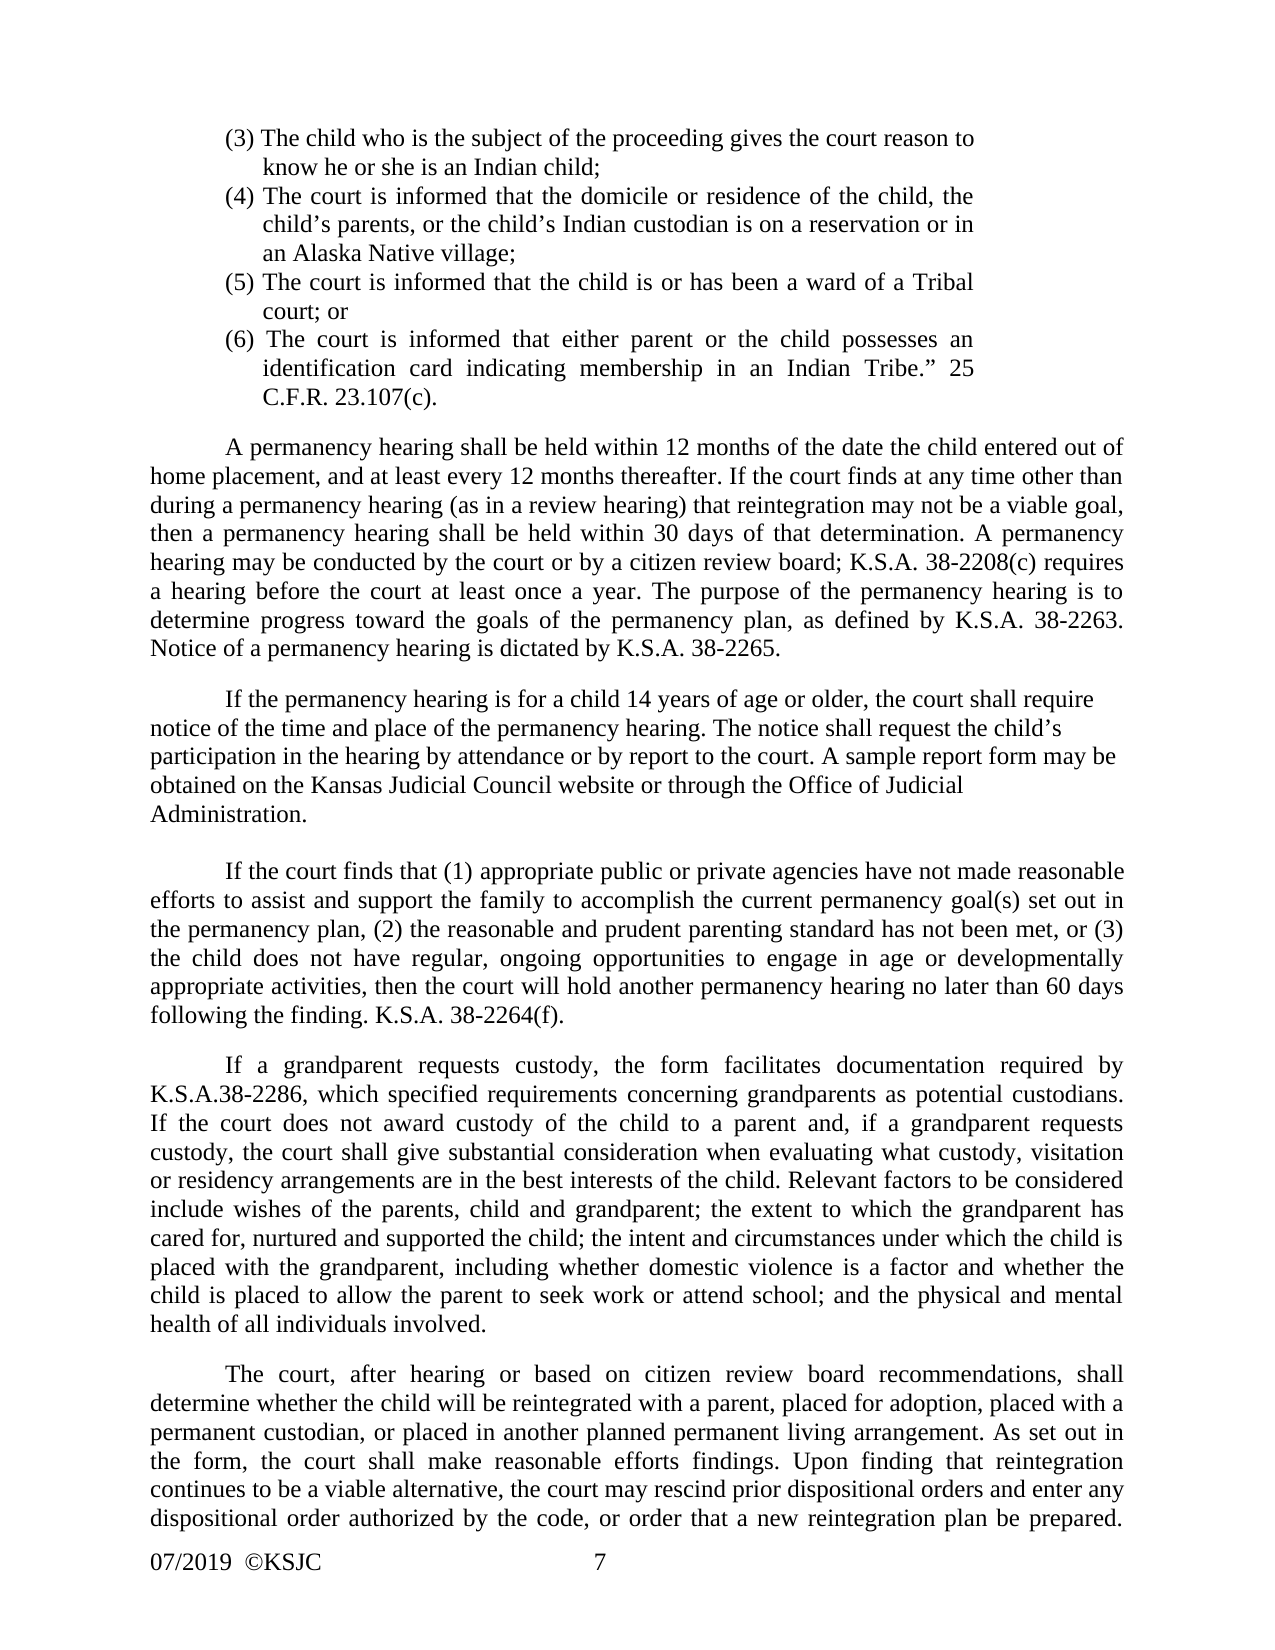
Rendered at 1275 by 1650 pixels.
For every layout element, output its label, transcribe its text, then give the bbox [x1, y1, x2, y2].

text (3) The child who is the subject of the proceeding gives the court reason to know he or she is an Indian child; [225, 123, 975, 181]
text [150, 1359, 1125, 1532]
text If the permanency hearing is for a child 14 years of age or older, the court shall require notice of the time and place of the permanency hearing. The notice shall request the child’s participation in the hearing by attendance or by report to the court. A sample report form may be obtained on the Kansas Judicial Council website or through the Office of Judicial Administration. [150, 684, 1125, 828]
text (6) The court is informed that either parent or the child possesses an identification card indicating membership in an Indian Tribe.” 25 C.F.R. 23.107(c). [225, 324, 975, 411]
text If the court finds that (1) appropriate public or private agencies have not made reasonable efforts to assist and support the family to accomplish the current permanency goal(s) set out in the permanency plan, (2) the reasonable and prudent parenting standard has not been met, or (3) the child does not have regular, ongoing opportunities to engage in age or developmentally appropriate activities, then the court will hold another permanency hearing no later than 60 days following the finding. K.S.A. 38-2264(f). [150, 856, 1125, 1029]
text (5) The court is informed that the child is or has been a ward of a Tribal court; or [225, 267, 975, 324]
text If a grandparent requests custody, the form facilitates documentation required by K.S.A.38-2286, which specified requirements concerning grandparents as potential custodians. If the court does not award custody of the child to a parent and, if a grandparent requests custody, the court shall give substantial consideration when evaluating what custody, visitation or residency arrangements are in the best interests of the child. Relevant factors to be considered include wishes of the parents, child and grandparent; the extent to which the grandparent has cared for, nurtured and supported the child; the intent and circumstances under which the child is placed with the grandparent, including whether domestic violence is a factor and whether the child is placed to allow the parent to seek work or attend school; and the physical and mental health of all individuals involved. [150, 1050, 1125, 1338]
text A permanency hearing shall be held within 12 months of the date the child entered out of home placement, and at least every 12 months thereafter. If the court finds at any time other than during a permanency hearing (as in a review hearing) that reintegration may not be a viable goal, then a permanency hearing shall be held within 30 days of that determination. A permanency hearing may be conducted by the court or by a citizen review board; K.S.A. 38-2208(c) requires a hearing before the court at least once a year. The purpose of the permanency hearing is to determine progress toward the goals of the permanency plan, as defined by K.S.A. 38-2263. Notice of a permanency hearing is dictated by K.S.A. 38-2265. [150, 432, 1125, 662]
text (4) The court is informed that the domicile or residence of the child, the child’s parents, or the child’s Indian custodian is on a reservation or in an Alaska Native village; [225, 181, 975, 267]
